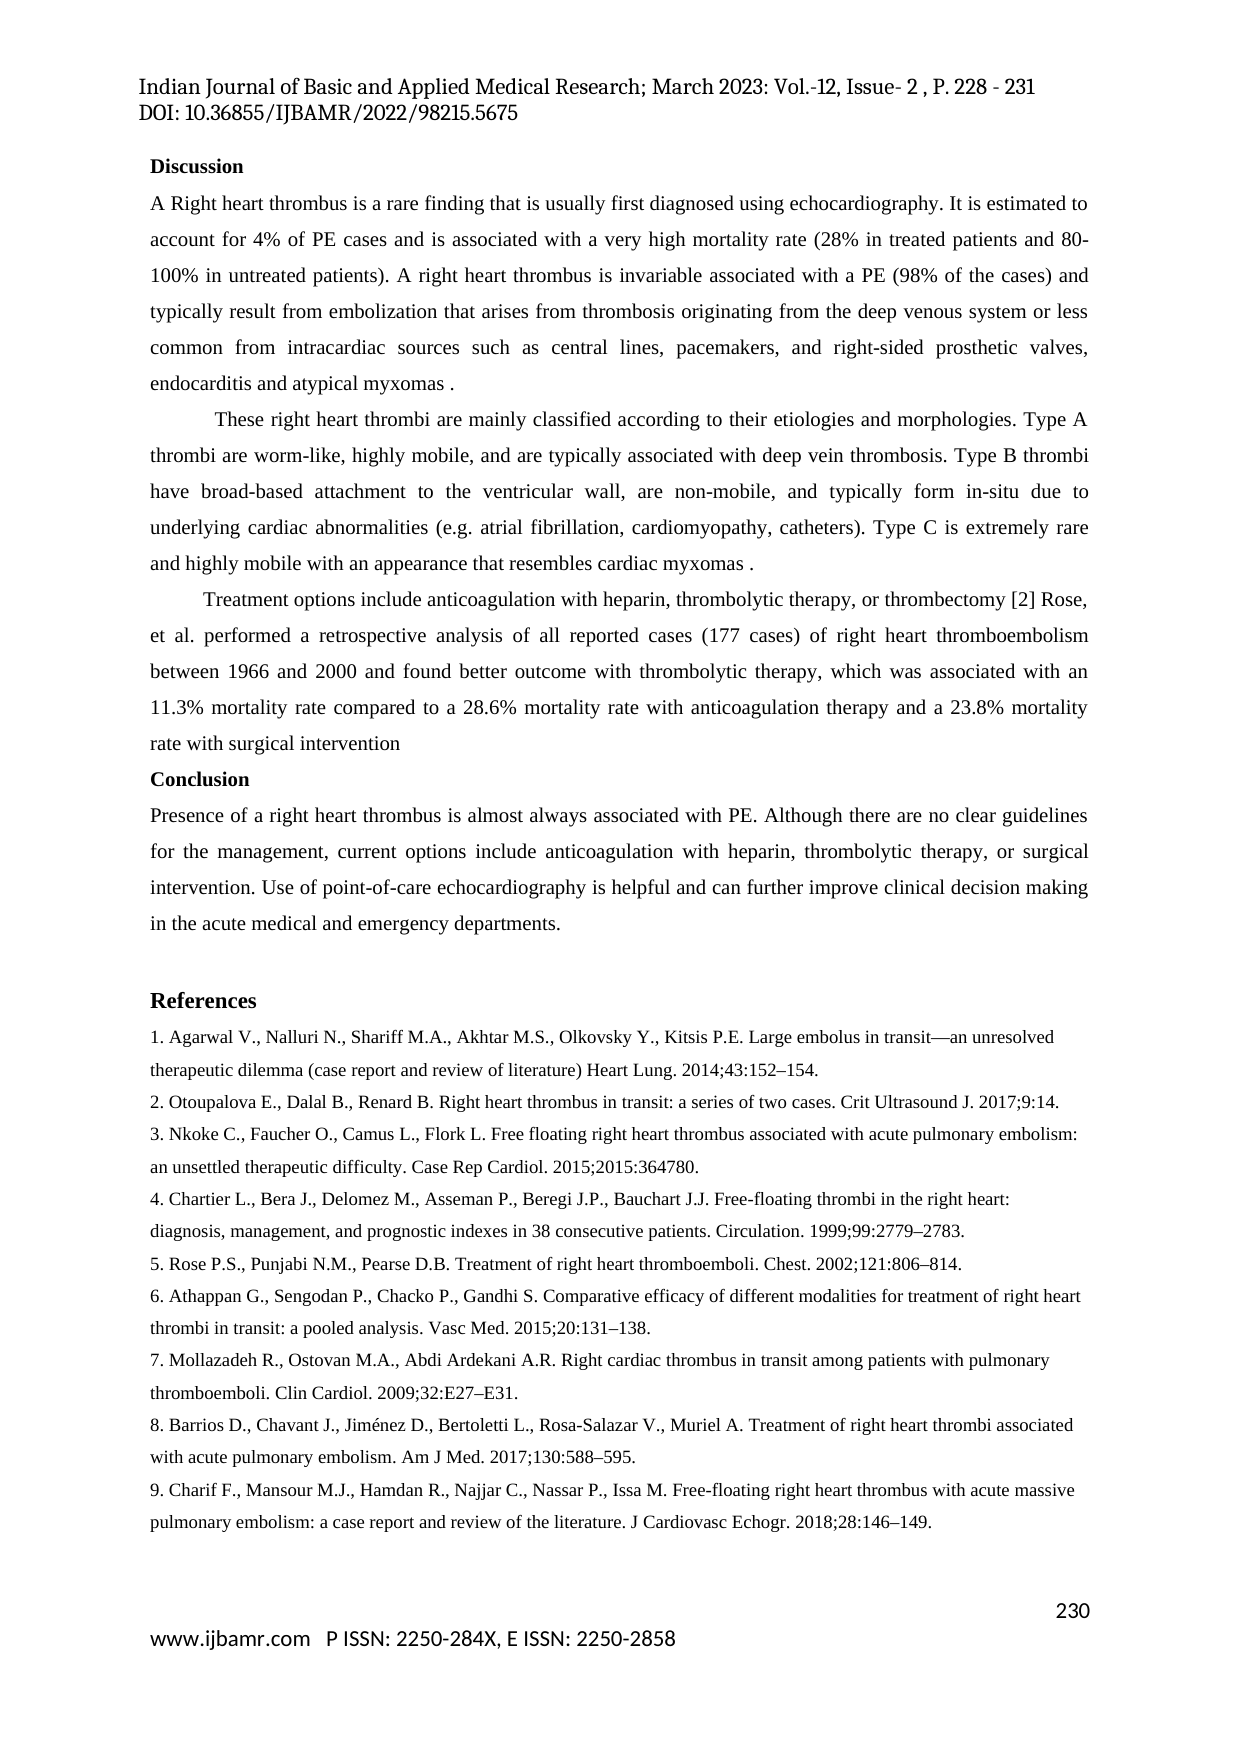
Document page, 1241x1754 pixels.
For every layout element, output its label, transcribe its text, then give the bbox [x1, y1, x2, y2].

text 7. Mollazadeh R., Ostovan M.A., Abdi Ardekani A.R. Right cardiac thrombus in transit among patients with pulmonary thromboemboli. Clin Cardiol. 2009;32:E27–E31. [150, 1349, 1090, 1403]
text Discussion [150, 154, 1090, 178]
text 1. Agarwal V., Nalluri N., Shariff M.A., Akhtar M.S., Olkovsky Y., Kitsis P.E. Large embolus in transit—an unresolved therapeutic dilemma (case report and review of literature) Heart Lung. 2014;43:152–154. [150, 1026, 1090, 1080]
text Presence of a right heart thrombus is almost always associated with PE. Although there are no clear guidelines for the management, current options include anticoagulation with heparin, thrombolytic therapy, or surgical intervention. Use of point-of-care echocardiography is helpful and can further improve clinical decision making in the acute medical and emergency departments. [150, 803, 1090, 935]
text 6. Athappan G., Sengodan P., Chacko P., Gandhi S. Comparative efficacy of different modalities for treatment of right heart thrombi in transit: a pooled analysis. Vasc Med. 2015;20:131–138. [150, 1285, 1090, 1338]
text 4. Chartier L., Bera J., Delomez M., Asseman P., Beregi J.P., Bauchart J.J. Free-floating thrombi in the right heart: diagnosis, management, and prognostic indexes in 38 consecutive patients. Circulation. 1999;99:2779–2783. [150, 1188, 1090, 1242]
text Conclusion [150, 767, 1090, 791]
text 2. Otoupalova E., Dalal B., Renard B. Right heart thrombus in transit: a series of two cases. Crit Ultrasound J. 2017;9:14. [150, 1091, 1090, 1112]
text 5. Rose P.S., Punjabi N.M., Pearse D.B. Treatment of right heart thromboemboli. Chest. 2002;121:806–814. [150, 1252, 1090, 1274]
text References [150, 987, 1090, 1013]
text A Right heart thrombus is a rare finding that is usually first diagnosed using echocardiography. It is estimated to account for 4% of PE cases and is associated with a very high mortality rate (28% in treated patients and 80-100% in untreated patients). A right heart thrombus is invariable associated with a PE (98% of the cases) and typically result from embolization that arises from thrombosis originating from the deep venous system or less common from intracardiac sources such as central lines, pacemakers, and right-sided prosthetic valves, endocarditis and atypical myxomas . [150, 191, 1090, 395]
text These right heart thrombi are mainly classified according to their etiologies and morphologies. Type A thrombi are worm-like, highly mobile, and are typically associated with deep vein thrombosis. Type B thrombi have broad-based attachment to the ventricular wall, are non-mobile, and typically form in-situ due to underlying cardiac abnormalities (e.g. atrial fibrillation, cardiomyopathy, catheters). Type C is extremely rare and highly mobile with an appearance that resembles cardiac myxomas . [150, 407, 1090, 575]
text 3. Nkoke C., Faucher O., Camus L., Flork L. Free floating right heart thrombus associated with acute pulmonary embolism: an unsettled therapeutic difficulty. Case Rep Cardiol. 2015;2015:364780. [150, 1123, 1090, 1177]
text Treatment options include anticoagulation with heparin, thrombolytic therapy, or thrombectomy [2] Rose, et al. performed a retrospective analysis of all reported cases (177 cases) of right heart thromboembolism between 1966 and 2000 and found better outcome with thrombolytic therapy, which was associated with an 11.3% mortality rate compared to a 28.6% mortality rate with anticoagulation therapy and a 23.8% mortality rate with surgical intervention [150, 587, 1090, 755]
text 9. Charif F., Mansour M.J., Hamdan R., Najjar C., Nassar P., Issa M. Free-floating right heart thrombus with acute massive pulmonary embolism: a case report and review of the literature. J Cardiovasc Echogr. 2018;28:146–149. [150, 1478, 1090, 1532]
text 8. Barrios D., Chavant J., Jiménez D., Bertoletti L., Rosa-Salazar V., Muriel A. Treatment of right heart thrombi associated with acute pulmonary embolism. Am J Med. 2017;130:588–595. [150, 1414, 1090, 1468]
